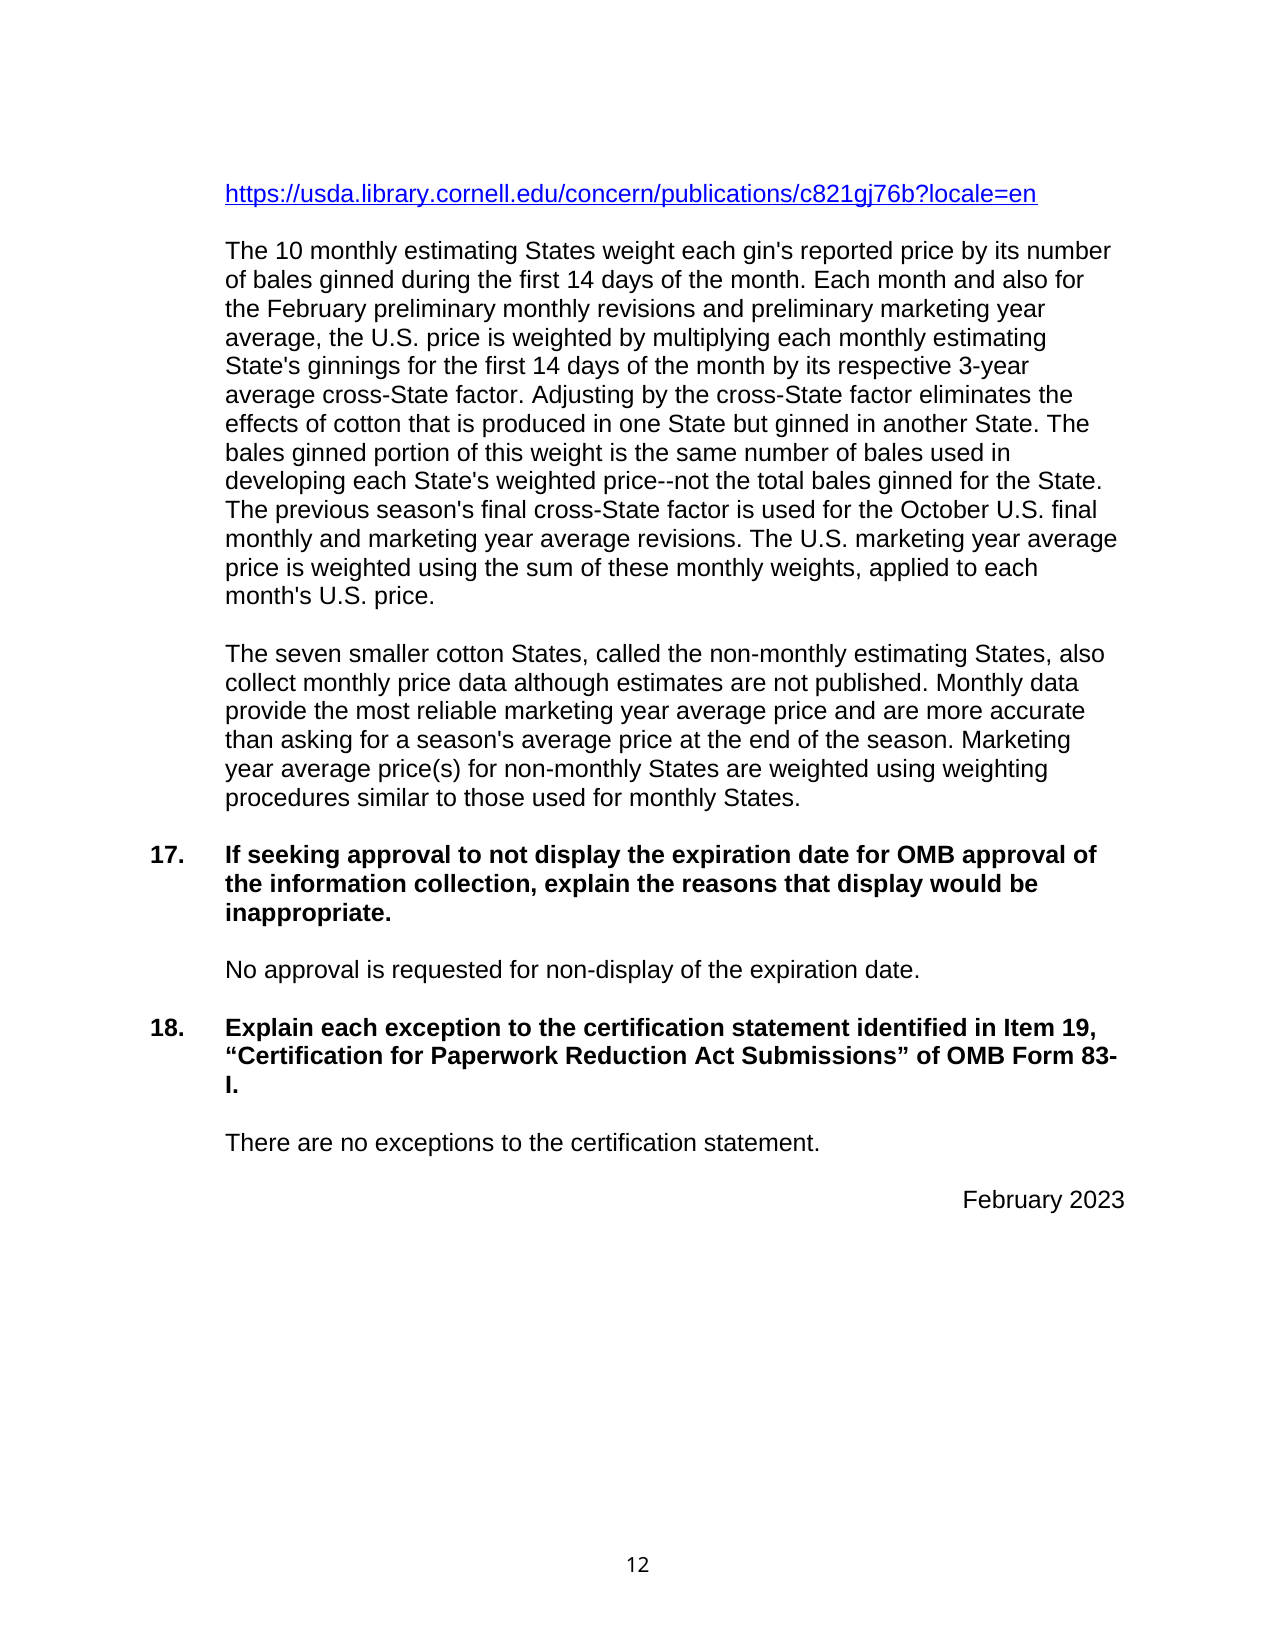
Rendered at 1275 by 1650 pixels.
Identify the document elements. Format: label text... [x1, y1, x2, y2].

text There are no exceptions to the certification statement. [225, 1127, 1125, 1156]
text The seven smaller cotton States, called the non-monthly estimating States, also collect monthly price data although estimates are not published. Monthly data provide the most reliable marketing year average price and are more accurate than asking for a season's average price at the end of the season. Marketing year average price(s) for non-monthly States are weighted using weighting procedures similar to those used for monthly States. [225, 639, 1125, 811]
text No approval is requested for non-display of the expiration date. [225, 955, 1125, 984]
text February 2023 [150, 1185, 1125, 1214]
text The 10 monthly estimating States weight each gin's reported price by its number of bales ginned during the first 14 days of the month. Each month and also for the February preliminary monthly revisions and preliminary marketing year average, the U.S. price is weighted by multiplying each monthly estimating State's ginnings for the first 14 days of the month by its respective 3-year average cross-State factor. Adjusting by the cross-State factor eliminates the effects of cotton that is produced in one State but ginned in another State. The bales ginned portion of this weight is the same number of bales used in developing each State's weighted price--not the total bales ginned for the State. The previous season's final cross-State factor is used for the October U.S. final monthly and marketing year average revisions. The U.S. marketing year average price is weighted using the sum of these monthly weights, applied to each month's U.S. price. [225, 236, 1125, 610]
text 18. Explain each exception to the certification statement identified in Item 19, “Certification for Paperwork Reduction Act Submissions” of OMB Form 83-I. [150, 1012, 1125, 1099]
text 17. If seeking approval to not display the expiration date for OMB approval of the information collection, explain the reasons that display would be inappropriate. [150, 840, 1125, 926]
text https://usda.library.cornell.edu/concern/publications/c821gj76b?locale=en [150, 179, 1125, 207]
